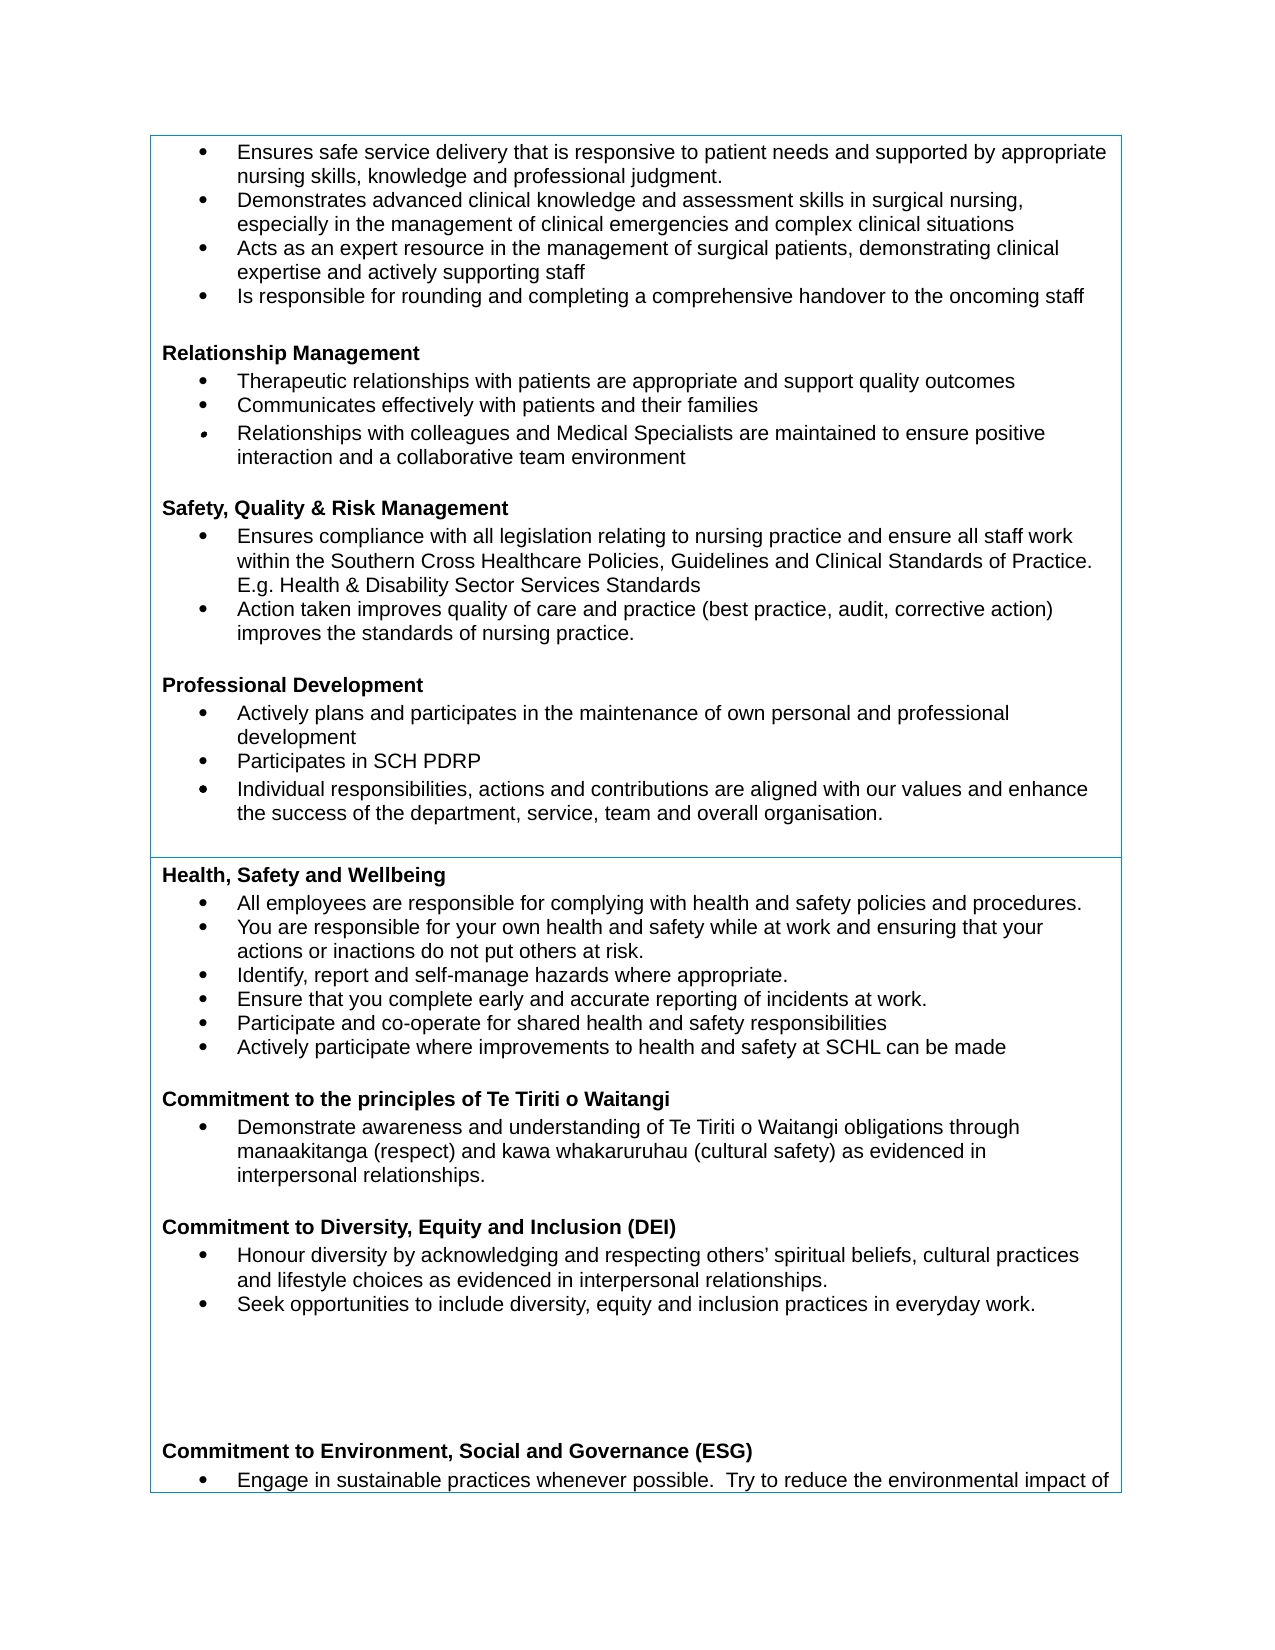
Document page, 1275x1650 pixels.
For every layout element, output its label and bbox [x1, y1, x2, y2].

table_cell [151, 136, 1121, 857]
table_cell [151, 858, 1121, 1492]
